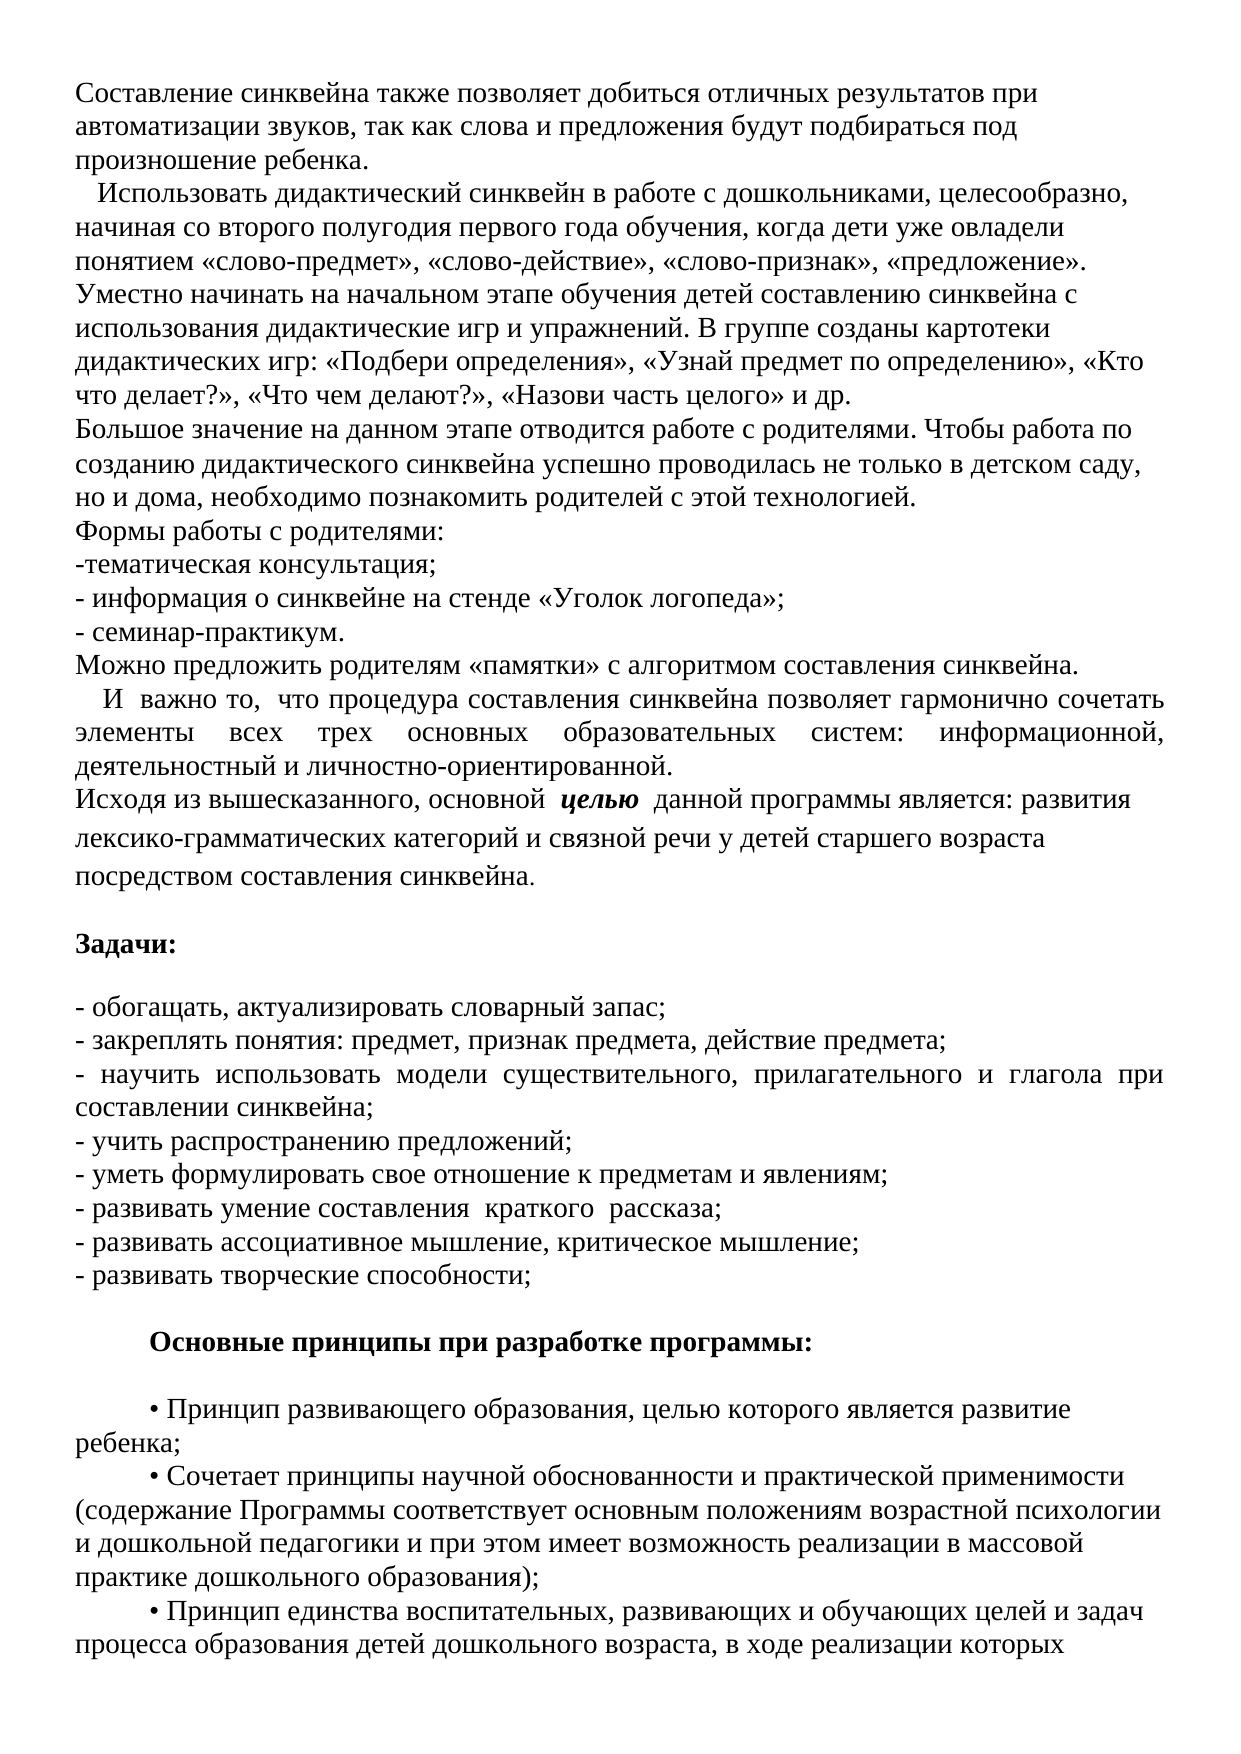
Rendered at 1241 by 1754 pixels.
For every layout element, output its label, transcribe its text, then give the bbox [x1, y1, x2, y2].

text Исходя из вышесказанного, основной целью данной программы является: развития лексико-грамматических категорий и связной речи у детей старшего возраста посредством составления синквейна. [75, 781, 1165, 892]
text - закреплять понятия: предмет, признак предмета, действие предмета; [75, 1022, 1165, 1056]
text - развивать творческие способности; [75, 1257, 1165, 1291]
text И важно то, что процедура составления синквейна позволяет гармонично сочетать элементы всех трех основных образовательных систем: информационной, деятельностный и личностно-ориентированной. [75, 681, 1165, 781]
text Формы работы с родителями: [75, 513, 1165, 547]
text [75, 1593, 1165, 1660]
text - развивать ассоциативное мышление, критическое мышление; [75, 1224, 1165, 1257]
text - уметь формулировать свое отношение к предметам и явлениям; [75, 1157, 1165, 1190]
text - научить использовать модели существительного, прилагательного и глагола при составлении синквейна; [75, 1056, 1165, 1123]
text Большое значение на данном этапе отводится работе с родителями. Чтобы работа по созданию дидактического синквейна успешно проводилась не только в детском саду, но и дома, необходимо познакомить родителей с этой технологией. [75, 410, 1165, 513]
text Уместно начинать на начальном этапе обучения детей составлению синквейна с использования дидактические игр и упражнений. В группе созданы картотеки дидактических игр: «Подбери определения», «Узнай предмет по определению», «Кто что делает?», «Что чем делают?», «Назови часть целого» и др. [852, 276, 1165, 410]
text Задачи: [75, 926, 1165, 960]
text Можно предложить родителям «памятки» с алгоритмом составления синквейна. [75, 647, 1165, 681]
text • Принцип развивающего образования, целью которого является развитие ребенка; [75, 1391, 1165, 1458]
text Основные принципы при разработке программы: [75, 1324, 1165, 1358]
text - развивать умение составления краткого рассказа; [75, 1190, 1165, 1224]
text - семинар-практикум. [75, 614, 1165, 647]
text Составление синквейна также позволяет добиться отличных результатов при автоматизации звуков, так как слова и предложения будут подбираться под произношение ребенка. [75, 75, 1165, 176]
text - обогащать, актуализировать словарный запас; [75, 989, 1165, 1022]
text • Сочетает принципы научной обоснованности и практической применимости (содержание Программы соответствует основным положениям возрастной психологии и дошкольной педагогики и при этом имеет возможность реализации в массовой практике дошкольного образования); [75, 1458, 1165, 1593]
text - информация о синквейне на стенде «Уголок логопеда»; [75, 580, 1165, 614]
text - учить распространению предложений; [75, 1123, 1165, 1157]
text -тематическая консультация; [75, 547, 1165, 580]
